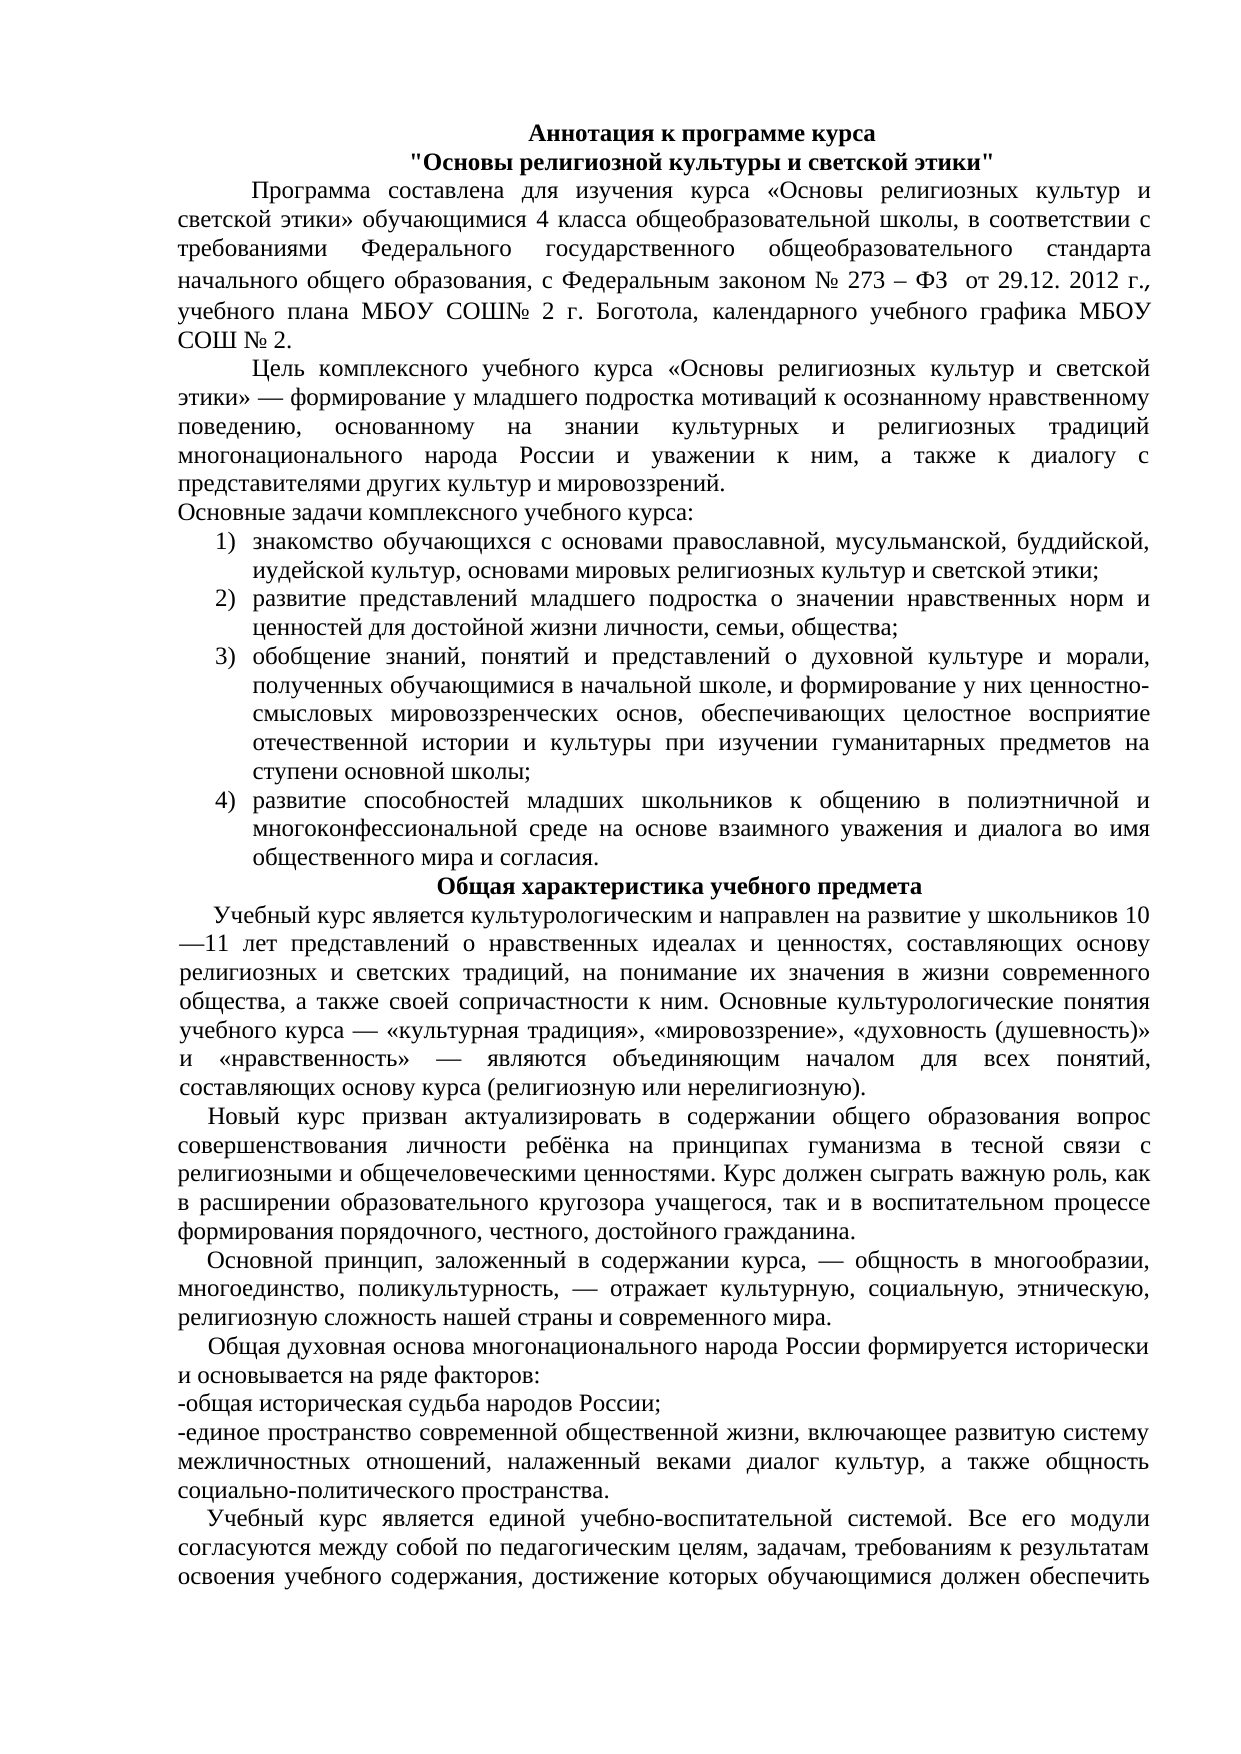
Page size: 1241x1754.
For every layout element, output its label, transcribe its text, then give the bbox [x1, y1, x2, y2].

text Цель комплексного учебного курса «Основы религиозных культур и светской этики» — формирование у младшего подростка мотиваций к осознанному нравственному поведению, основанному на знании культурных и религиозных традиций многонационального народа России и уважении к ним, а также к диалогу с представителями других культур и мировоззрений. [178, 353, 1151, 497]
text Общая характеристика учебного предмета [178, 871, 1151, 900]
text "Основы религиозной культуры и светской этики" [177, 147, 1152, 176]
list знакомство обучающихся с основами православной, мусульманской, буддийской, иудейской культур, основами мировых религиозных культур и светской этики; [215, 526, 1150, 583]
text Общая духовная основа многонационального народа России формируется исторически и основывается на ряде факторов: [178, 1331, 1150, 1388]
list обобщение знаний, понятий и представлений о духовной культуре и морали, полученных обучающимися в начальной школе, и формирование у них ценностно-смысловых мировоззренческих основ, обеспечивающих целостное восприятие отечественной истории и культуры при изучении гуманитарных предметов на ступени основной школы; [215, 641, 1151, 785]
list развитие способностей младших школьников к общению в полиэтничной и многоконфессиональной среде на основе взаимного уважения и диалога во имя общественного мира и согласия. [215, 785, 1151, 871]
text Аннотация к программе курса [177, 118, 1152, 147]
text Учебный курс является культурологическим и направлен на развитие у школьников 10—11 лет представлений о нравственных идеалах и ценностях, составляющих основу религиозных и светских традиций, на понимание их значения в жизни современного общества, а также своей сопричастности к ним. Основные культурологические понятия учебного курса — «культурная традиция», «мировоззрение», «духовность (душевность)» и «нравственность» — являются объединяющим началом для всех понятий, составляющих основу курса (религиозную или нерелигиозную). [179, 900, 1152, 1101]
text Новый курс призван актуализировать в содержании общего образования вопрос совершенствования личности ребёнка на принципах гуманизма в тесной связи с религиозными и общечеловеческими ценностями. Курс должен сыграть важную роль, как в расширении образовательного кругозора учащегося, так и в воспитательном процессе формирования порядочного, честного, достойного гражданина. [177, 1101, 1152, 1245]
text Основные задачи комплексного учебного курса: [177, 497, 1152, 526]
text Основной принцип, заложенный в содержании курса, — общность в многообразии, многоединство, поликультурность, — отражает культурную, социальную, этническую, религиозную сложность нашей страны и современного мира. [178, 1245, 1151, 1331]
text Программа составлена для изучения курса «Основы религиозных культур и светской этики» обучающимися 4 класса общеобразовательной школы, в соответствии с требованиями Федерального государственного общеобразовательного стандарта начального общего образования, с Федеральным законом № 273 – ФЗ от 29.12. 2012 г., учебного плана МБОУ СОШ№ 2 г. Боготола, календарного учебного графика МБОУ СОШ № 2. [177, 176, 1152, 353]
list развитие представлений младшего подростка о значении нравственных норм и ценностей для достойной жизни личности, семьи, общества; [215, 583, 1151, 641]
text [178, 1503, 1151, 1590]
text -единое пространство современной общественной жизни, включающее развитую систему межличностных отношений, налаженный веками диалог культур, а также общность социально-политического пространства. [177, 1417, 1150, 1503]
text -общая историческая судьба народов России; [177, 1388, 1152, 1417]
